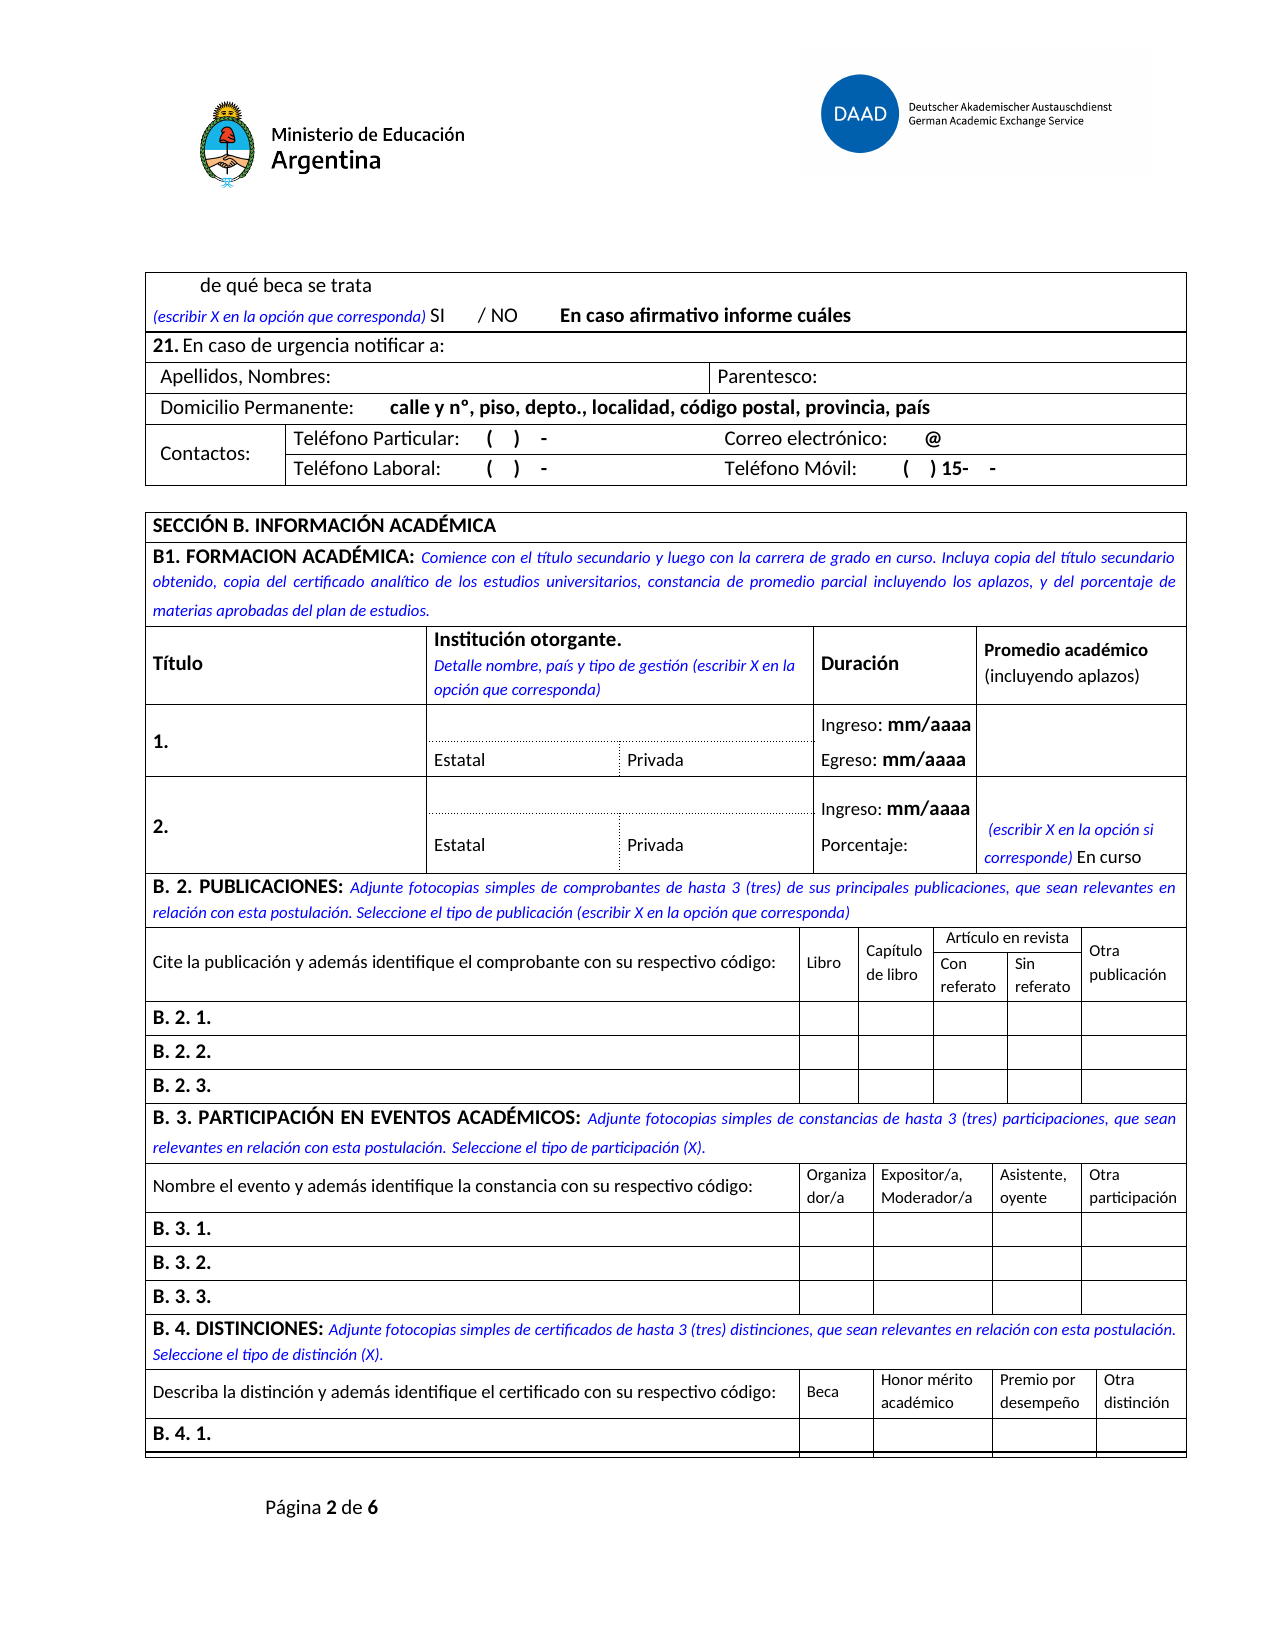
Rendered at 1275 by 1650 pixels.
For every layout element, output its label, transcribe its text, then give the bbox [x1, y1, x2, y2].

table_cell Nombre el evento y además identifique la constancia con su respectivo código: [146, 1164, 799, 1212]
table_cell Teléfono Particular: [286, 425, 479, 454]
table_cell Honor mérito académico [874, 1370, 992, 1417]
table_cell [1082, 1036, 1186, 1069]
table_cell [934, 1036, 1007, 1069]
table_cell B. 4. 1. [146, 1419, 799, 1451]
table_cell Premio por desempeño [993, 1370, 1096, 1417]
table_cell B. 4. DISTINCIONES: Adjunte fotocopias simples de certificados de hasta 3 (tres) distinciones, que sean relevantes en relación con esta postulación. Seleccione el tipo de distinción (X). [146, 1315, 1186, 1368]
table_cell Artículo en revista [934, 928, 1081, 952]
table_cell [993, 1453, 1096, 1457]
table_cell [977, 705, 1186, 776]
table_cell ( ) - [479, 455, 717, 485]
table_cell [874, 1213, 992, 1246]
table_cell [874, 1419, 992, 1451]
table_cell Institución otorgante. Detalle nombre, país y tipo de gestión (escribir X en la opción que corresponda) [427, 627, 813, 704]
table_cell [800, 1247, 873, 1280]
table_cell [859, 1070, 933, 1103]
table_cell Otra participación [1082, 1164, 1186, 1212]
table_cell Otra distinción [1097, 1370, 1186, 1417]
table_cell Privada [620, 741, 813, 776]
table_cell Con referato [934, 953, 1007, 1001]
table_cell B. 2. 2. [146, 1036, 799, 1069]
table_cell Teléfono Laboral: [286, 455, 479, 485]
table_cell Duración [814, 627, 976, 704]
table_cell B. 3. 1. [146, 1213, 799, 1246]
table_cell [427, 705, 813, 741]
table_cell [993, 1281, 1081, 1314]
table_cell [1008, 1036, 1081, 1069]
table_cell En caso de urgencia notificar a: [146, 333, 1186, 362]
table_cell Capítulo de libro [859, 928, 933, 1001]
table_cell Sin referato [1008, 953, 1081, 1001]
table_cell Estatal [427, 813, 620, 872]
table_cell Otra publicación [1082, 928, 1186, 1001]
table_cell Promedio académico (incluyendo aplazos) [977, 627, 1186, 704]
table_cell Ingreso: mm/aaaa Egreso: mm/aaaa [814, 705, 976, 776]
picture [795, 48, 1152, 179]
table_cell [1008, 1070, 1081, 1103]
table_cell Domicilio Permanente: [146, 394, 368, 424]
table_cell [1082, 1213, 1186, 1246]
table_header SECCIÓN B. INFORMACIÓN ACADÉMICA [146, 513, 1186, 542]
table_cell Expositor/a, Moderador/a [874, 1164, 992, 1212]
table_cell [427, 777, 813, 813]
table_cell [800, 1036, 858, 1069]
table_cell B. 2. 3. [146, 1070, 799, 1103]
table_cell Libro [800, 928, 858, 1001]
table_cell Privada [620, 813, 813, 872]
table_cell [874, 1281, 992, 1314]
picture [172, 44, 486, 243]
table_cell [800, 1002, 858, 1035]
table_cell (escribir X en la opción si corresponde) En curso [977, 777, 1186, 872]
table_cell Parentesco: [710, 363, 1186, 393]
table_cell Ingreso: mm/aaaa Porcentaje: [814, 777, 976, 872]
table_cell Organizador/a [800, 1164, 873, 1212]
table_cell B. 3. PARTICIPACIÓN EN EVENTOS ACADÉMICOS: Adjunte fotocopias simples de constancias de hasta 3 (tres) participaciones, que sean relevantes en relación con esta postulación. Seleccione el tipo de participación (X). [146, 1104, 1186, 1163]
table_cell [934, 1070, 1007, 1103]
table_cell [1097, 1419, 1186, 1451]
table_cell [1097, 1453, 1186, 1457]
table_cell [368, 363, 709, 393]
table_cell B. 3. 3. [146, 1281, 799, 1314]
table_cell Describa la distinción y además identifique el certificado con su respectivo código: [146, 1370, 799, 1417]
table_cell Teléfono Móvil: [717, 455, 895, 485]
table_cell ( ) 15- - [895, 455, 1186, 485]
table_cell [800, 1419, 873, 1451]
table_cell Estatal [427, 741, 620, 776]
table_cell [859, 1002, 933, 1035]
table_cell [993, 1419, 1096, 1451]
table_cell [1008, 1002, 1081, 1035]
table_cell Cite la publicación y además identifique el comprobante con su respectivo código: [146, 928, 799, 1001]
table_cell Apellidos, Nombres: [146, 363, 368, 393]
table_cell [1082, 1070, 1186, 1103]
table_cell [800, 1453, 873, 1457]
table_cell [993, 1247, 1081, 1280]
table_cell Correo electrónico: [717, 425, 895, 454]
table_cell [1082, 1002, 1186, 1035]
table_cell 1. [146, 705, 426, 776]
table_cell B. 2. 1. [146, 1002, 799, 1035]
table_cell Beca [800, 1370, 873, 1417]
table_cell Contactos: [146, 425, 285, 485]
table_cell B. 2. PUBLICACIONES: Adjunte fotocopias simples de comprobantes de hasta 3 (tres) de sus principales publicaciones, que sean relevantes en relación con esta postulación. Seleccione el tipo de publicación (escribir X en la opción que corresponda) [146, 874, 1186, 927]
table_cell @ [895, 425, 1186, 454]
table_cell [859, 1036, 933, 1069]
table_cell Asistente, oyente [993, 1164, 1081, 1212]
table_cell [874, 1453, 992, 1457]
table_cell [874, 1247, 992, 1280]
table_cell [800, 1213, 873, 1246]
table_cell [800, 1070, 858, 1103]
table_cell ( ) - [479, 425, 717, 454]
table_cell [800, 1281, 873, 1314]
table_cell [1082, 1281, 1186, 1314]
table_cell [1082, 1247, 1186, 1280]
table_cell B. 3. 2. [146, 1247, 799, 1280]
table_cell 2. [146, 777, 426, 872]
table_cell calle y nº, piso, depto., localidad, código postal, provincia, país [368, 394, 1186, 424]
table_cell B1. FORMACION ACADÉMICA: Comience con el título secundario y luego con la carrera de grado en curso. Incluya copia del título secundario obtenido, copia del certificado analítico de los estudios universitarios, constancia de promedio parcial incluyendo los aplazos, y del porcentaje de materias aprobadas del plan de estudios. [146, 543, 1186, 626]
table_cell [993, 1213, 1081, 1246]
table_cell [934, 1002, 1007, 1035]
table_cell Título [146, 627, 426, 704]
